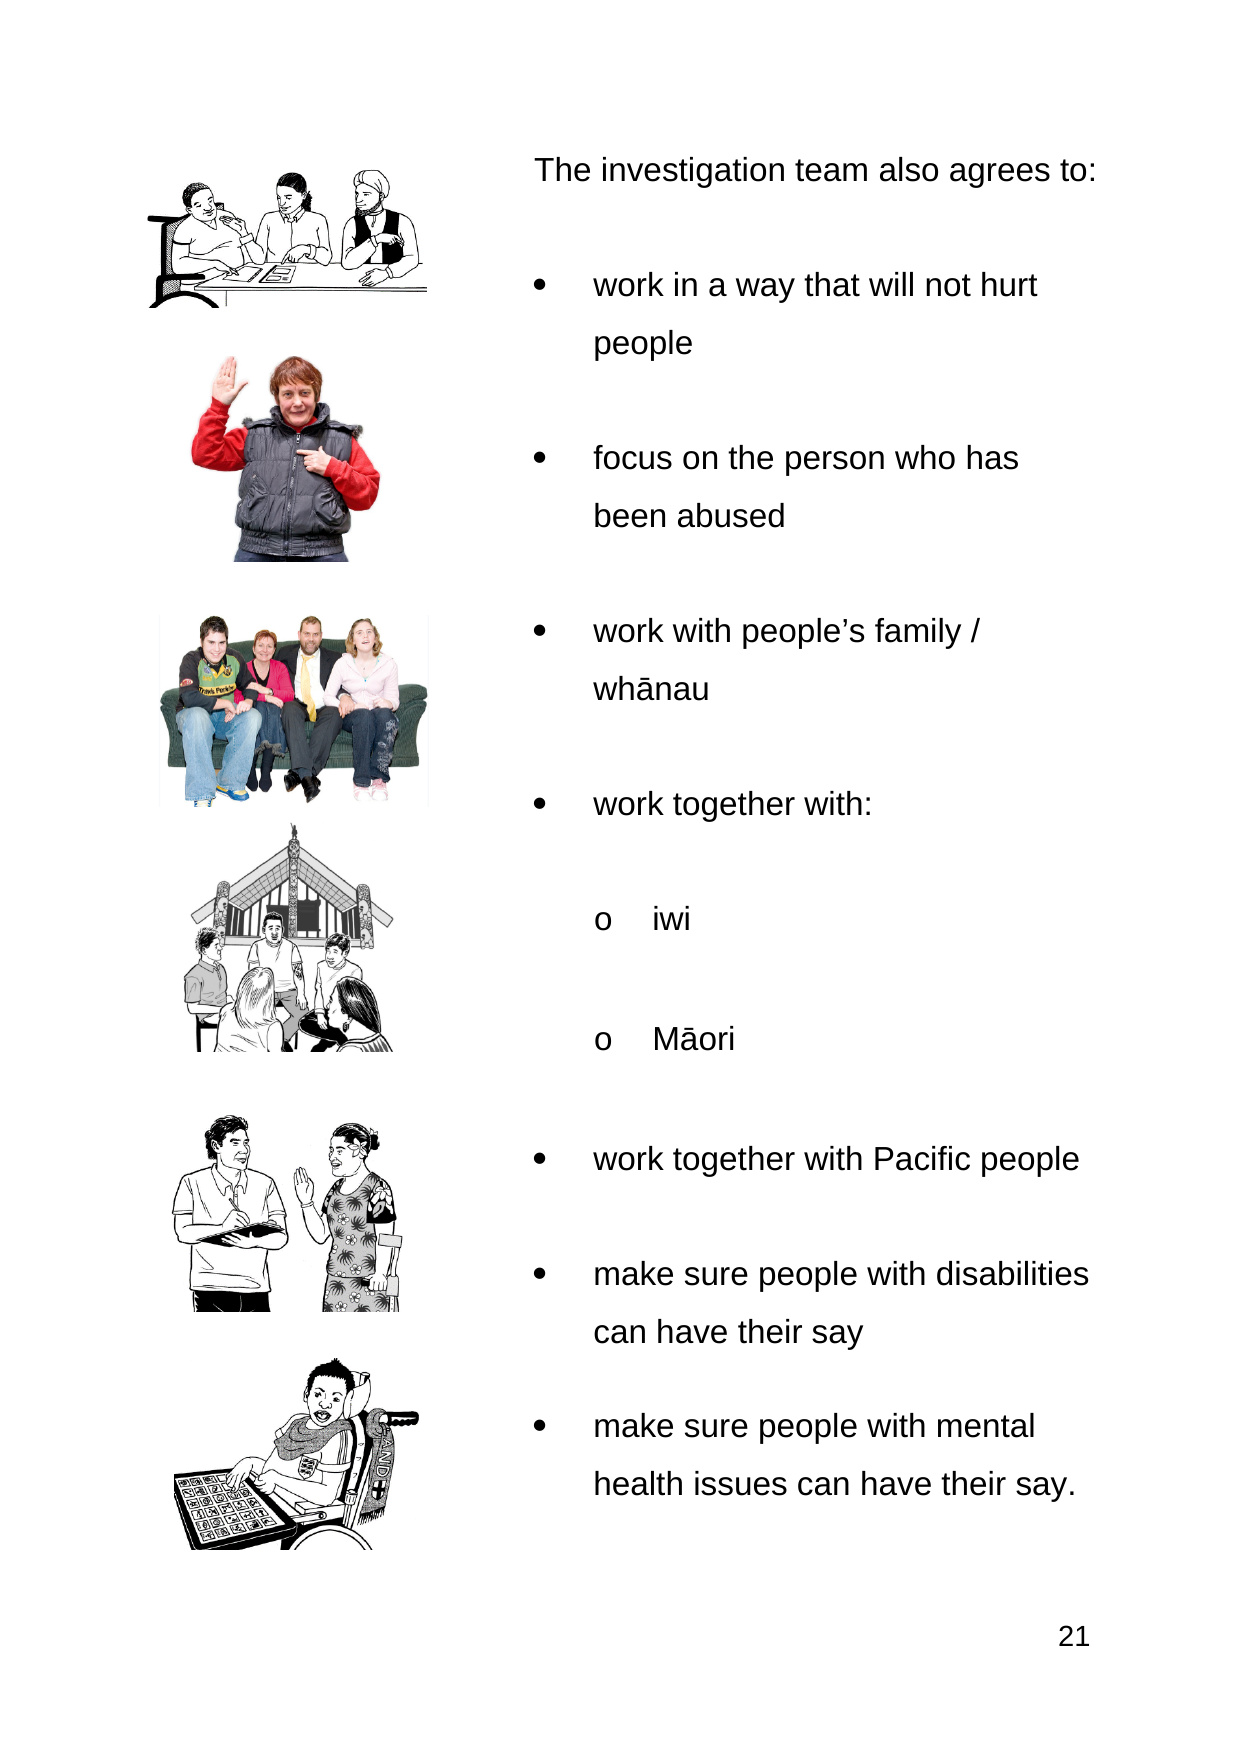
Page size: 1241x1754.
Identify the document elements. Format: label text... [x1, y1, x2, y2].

picture [169, 1111, 405, 1312]
picture [184, 356, 384, 562]
list work with people’s family / whānau [534, 611, 1090, 707]
list iwi [593, 899, 1090, 941]
list focus on the person who has been abused [534, 438, 1090, 534]
list work together with: [534, 784, 1090, 822]
list work together with Pacific people [534, 1139, 1090, 1177]
picture [143, 168, 427, 308]
picture [158, 615, 430, 807]
text The investigation team also agrees to: [534, 150, 1110, 188]
list make sure people with mental health issues can have their say. [534, 1406, 1090, 1503]
picture [183, 819, 397, 1052]
picture [174, 1358, 420, 1550]
list work in a way that will not hurt people [534, 265, 1090, 361]
list Māori [593, 1019, 1090, 1061]
list make sure people with disabilities can have their say [534, 1254, 1090, 1392]
